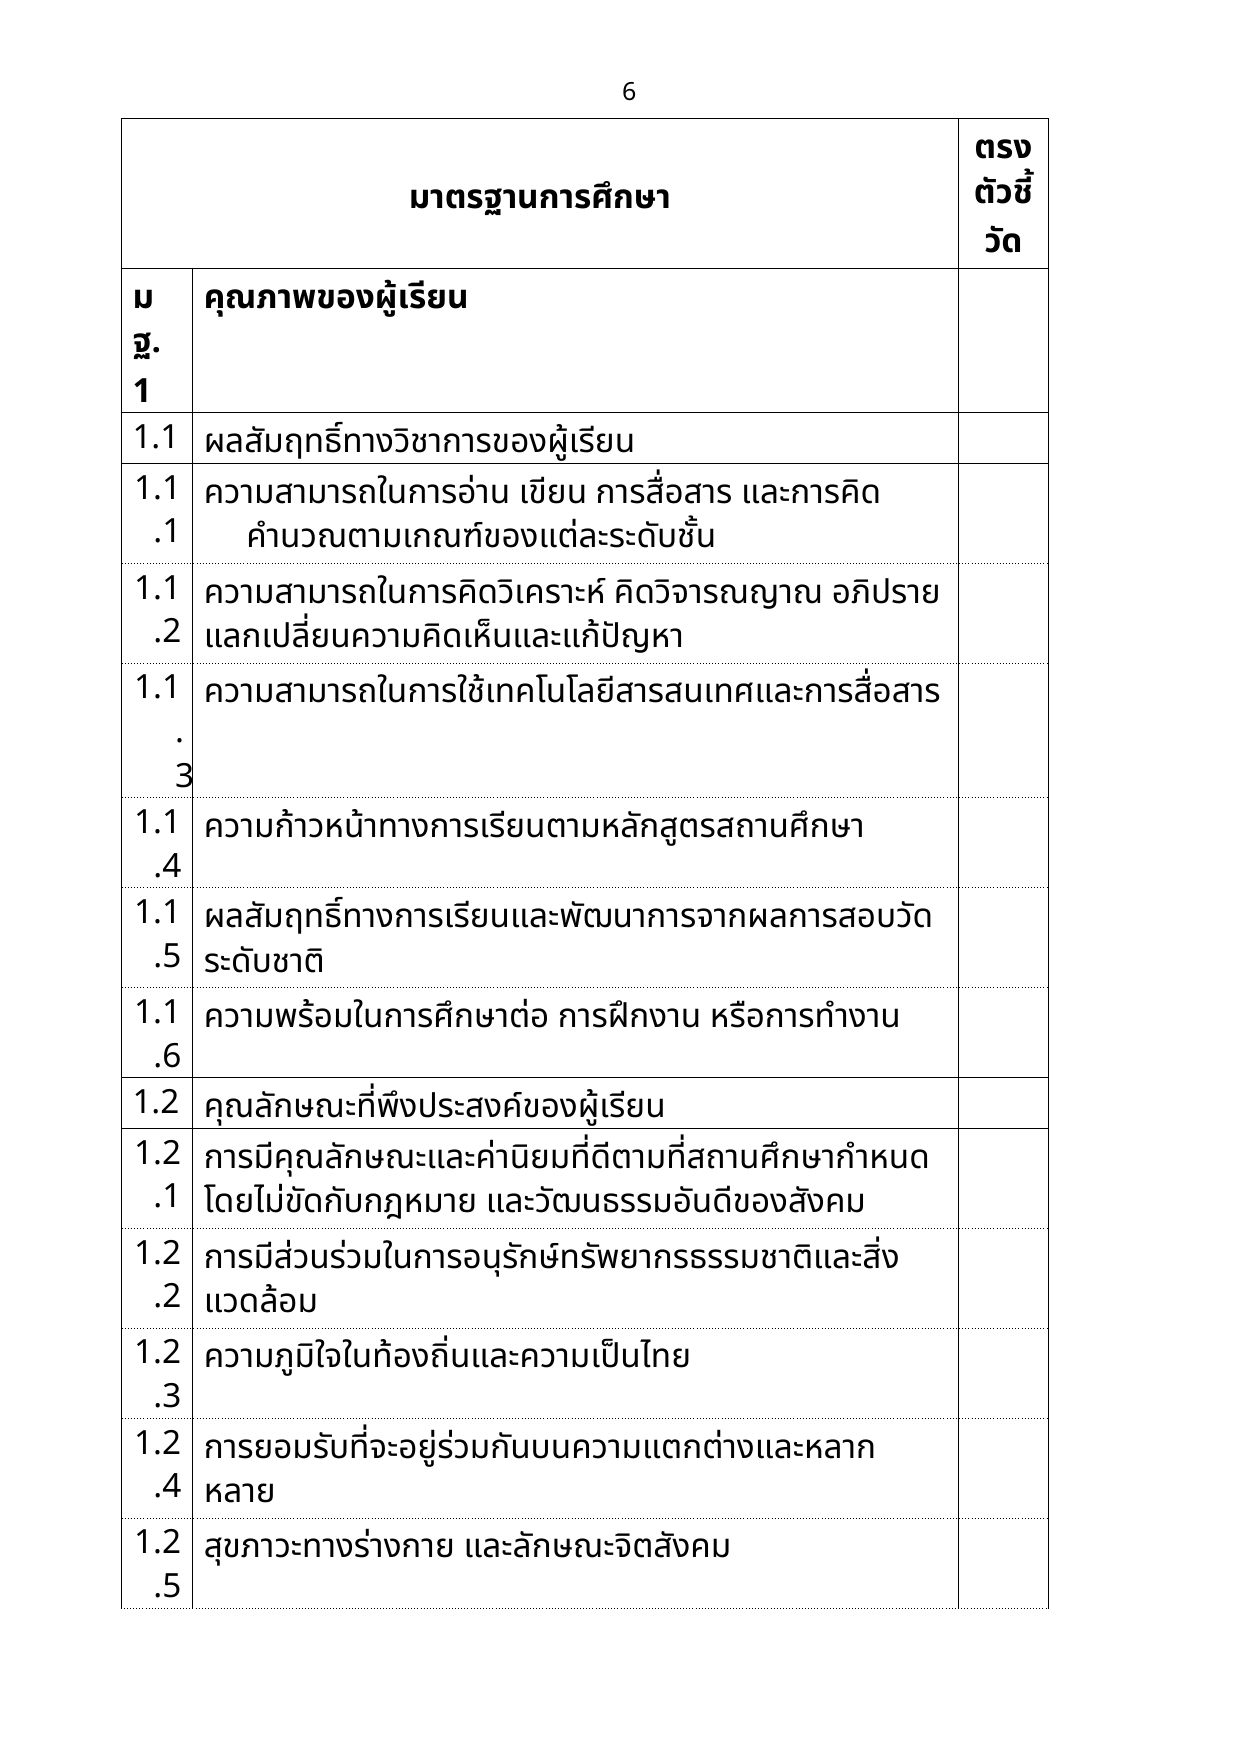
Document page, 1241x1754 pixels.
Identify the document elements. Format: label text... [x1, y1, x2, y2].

table_cell [959, 1418, 1048, 1517]
table_header มาตรฐานการศึกษา [122, 119, 958, 267]
table_cell 1.2.3 [122, 1328, 192, 1417]
table_cell ผลสัมฤทธิ์ทางวิชาการของผู้เรียน [193, 413, 958, 463]
table_cell [959, 1518, 1048, 1607]
table_cell คุณภาพของผู้เรียน [193, 269, 958, 412]
table_cell ความพร้อมในการศึกษาต่อ การฝึกงาน หรือการทำงาน [193, 987, 958, 1077]
table_cell 1.1.2 [122, 563, 192, 662]
table_cell [959, 663, 1048, 797]
table_cell [959, 464, 1048, 562]
table_cell มฐ. 1 [122, 269, 192, 412]
table_cell 1.1.4 [122, 797, 192, 887]
table_cell [959, 1129, 1048, 1227]
table_cell ความสามารถในการคิดวิเคราะห์ คิดวิจารณญาณ อภิปราย แลกเปลี่ยนความคิดเห็นและแก้ปัญหา [193, 563, 958, 662]
table_cell ความสามารถในการอ่าน เขียน การสื่อสาร และการคิดคำนวณตามเกณฑ์ของแต่ละระดับชั้น [193, 464, 958, 562]
table_cell [959, 413, 1048, 463]
table_cell 1.1.5 [122, 887, 192, 987]
table_cell [959, 1228, 1048, 1327]
table_cell คุณลักษณะที่พึงประสงค์ของผู้เรียน [193, 1078, 958, 1128]
table_cell 1.1.6 [122, 987, 192, 1077]
table_cell 1.1 [122, 413, 192, 463]
table_cell [959, 987, 1048, 1077]
table_header ตรงตัวชี้วัด [959, 119, 1048, 267]
table_cell [959, 1078, 1048, 1128]
table_cell การยอมรับที่จะอยู่ร่วมกันบนความแตกต่างและหลากหลาย [193, 1418, 958, 1517]
table_cell ผลสัมฤทธิ์ทางการเรียนและพัฒนาการจากผลการสอบวัดระดับชาติ [193, 887, 958, 987]
table_cell [959, 563, 1048, 662]
table_cell 1.2.1 [122, 1129, 192, 1227]
table_cell [959, 887, 1048, 987]
table_cell [959, 269, 1048, 412]
table_cell การมีส่วนร่วมในการอนุรักษ์ทรัพยากรธรรมชาติและสิ่งแวดล้อม [193, 1228, 958, 1327]
table_cell [959, 1328, 1048, 1417]
table_cell การมีคุณลักษณะและค่านิยมที่ดีตามที่สถานศึกษากำหนด โดยไม่ขัดกับกฎหมาย และวัฒนธรรมอันดีของสังคม [193, 1129, 958, 1227]
table_cell [959, 797, 1048, 887]
table_cell 1.2.5 [122, 1518, 192, 1607]
table_cell 1.1.1 [122, 464, 192, 562]
table_cell ความสามารถในการใช้เทคโนโลยีสารสนเทศและการสื่อสาร [193, 663, 958, 797]
table_cell สุขภาวะทางร่างกาย และลักษณะจิตสังคม [193, 1518, 958, 1607]
table_cell ความภูมิใจในท้องถิ่นและความเป็นไทย [193, 1328, 958, 1417]
table_cell 1.1.3 [122, 663, 192, 797]
table_cell ความก้าวหน้าทางการเรียนตามหลักสูตรสถานศึกษา [193, 797, 958, 887]
table_cell 1.2 [122, 1078, 192, 1128]
table_cell 1.2.2 [122, 1228, 192, 1327]
table_cell 1.2.4 [122, 1418, 192, 1517]
